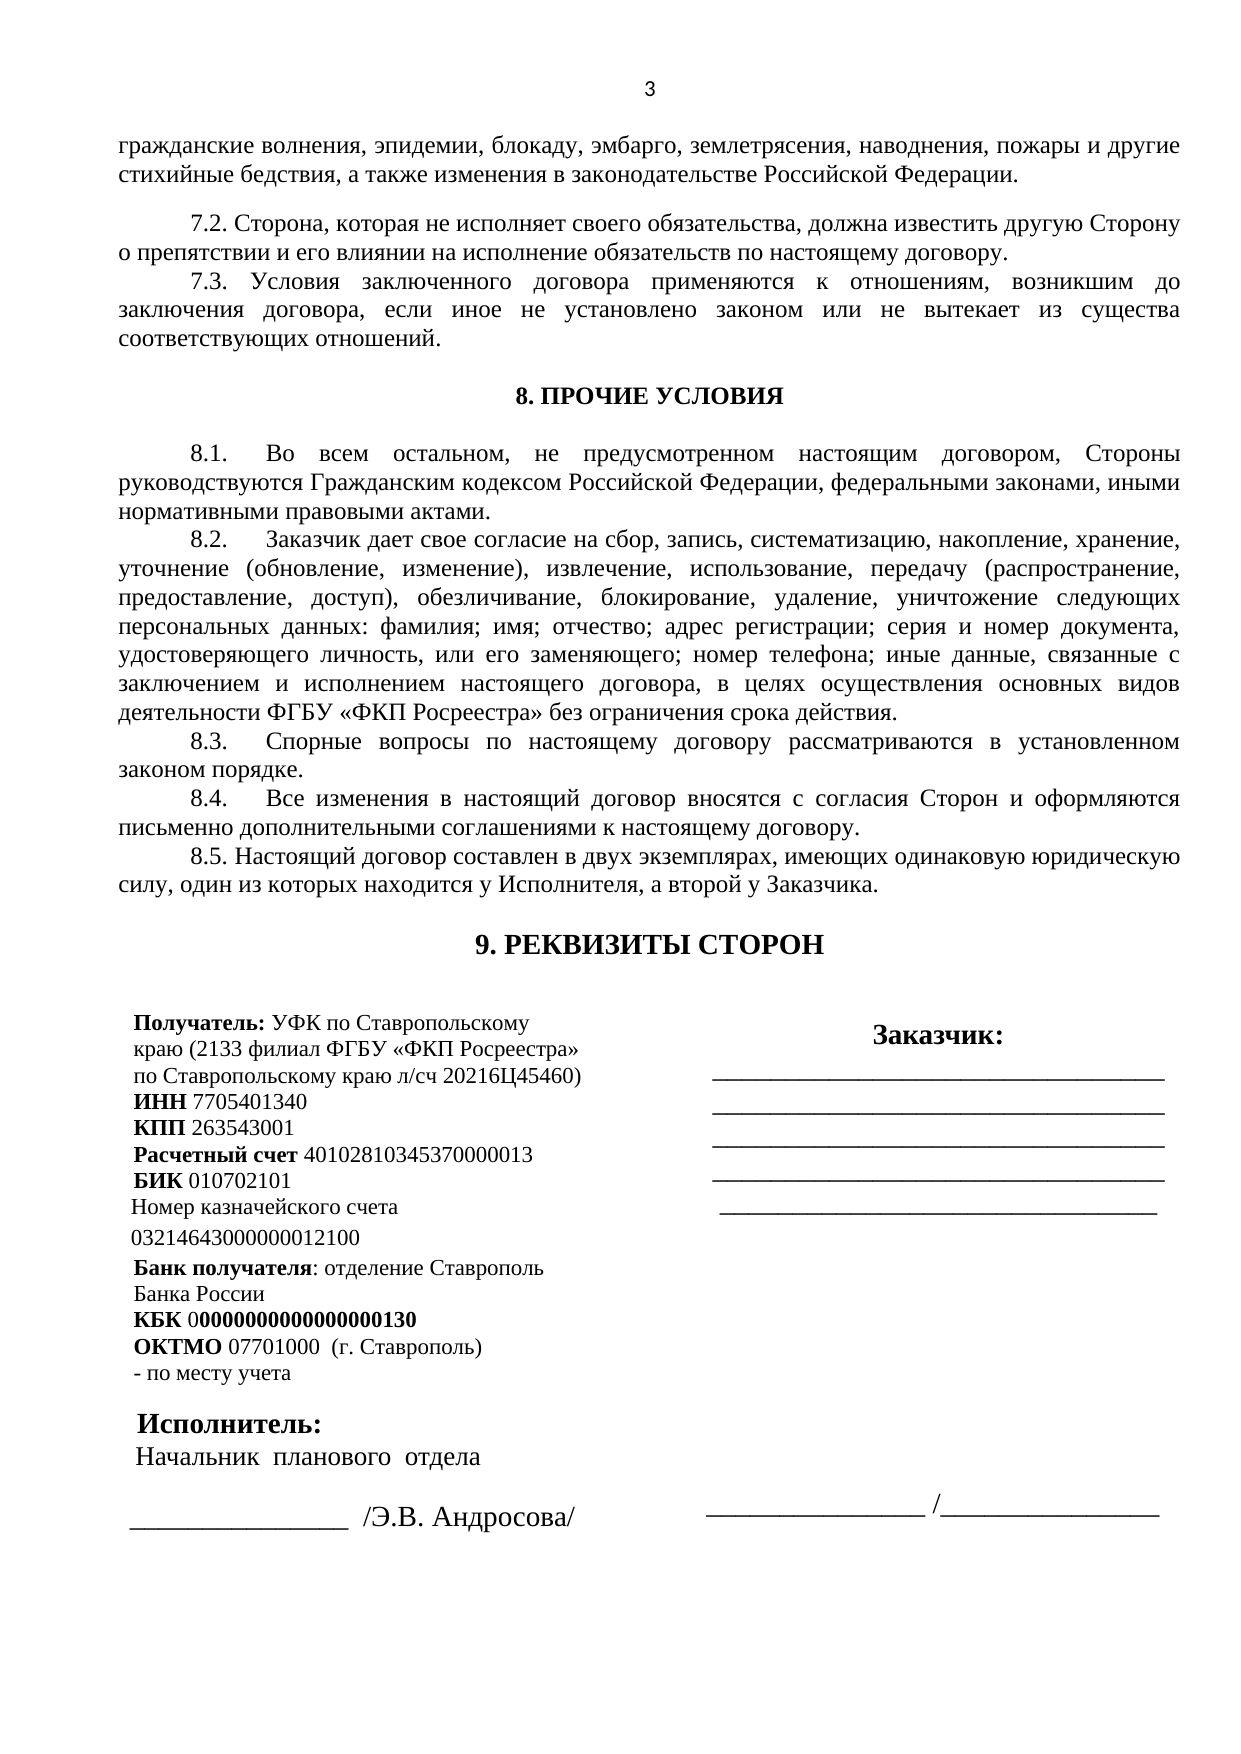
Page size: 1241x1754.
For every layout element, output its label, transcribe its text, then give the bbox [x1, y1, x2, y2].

list Спорные вопросы по настоящему договору рассматриваются в установленном законом порядке. [118, 726, 1181, 783]
text 9. РЕКВИЗИТЫ СТОРОН [118, 927, 1181, 961]
text 7.2. Сторона, которая не исполняет своего обязательства, должна известить другую Сторону о препятствии и его влиянии на исполнение обязательств по настоящему договору. [118, 208, 1181, 266]
list Заказчик дает свое согласие на сбор, запись, систематизацию, накопление, хранение, уточнение (обновление, изменение), извлечение, использование, передачу (распространение, предоставление, доступ), обезличивание, блокирование, удаление, уничтожение следующих персональных данных: фамилия; имя; отчество; адрес регистрации; серия и номер документа, удостоверяющего личность, или его заменяющего; номер телефона; иные данные, связанные с заключением и исполнением настоящего договора, в целях осуществления основных видов деятельности ФГБУ «ФКП Росреестра» без ограничения срока действия. [118, 524, 1181, 726]
list Во всем остальном, не предусмотренном настоящим договором, Стороны руководствуются Гражданским кодексом Российской Федерации, федеральными законами, иными нормативными правовыми актами. [118, 438, 1181, 524]
text 8. ПРОЧИЕ УСЛОВИЯ [118, 381, 1181, 409]
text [118, 130, 1181, 187]
list Все изменения в настоящий договор вносятся с согласия Сторон и оформляются письменно дополнительными соглашениями к настоящему договору. [118, 783, 1181, 841]
list Настоящий договор составлен в двух экземплярах, имеющих одинаковую юридическую силу, один из которых находится у Исполнителя, а второй у Заказчика. [118, 841, 1181, 898]
text 7.3. Условия заключенного договора применяются к отношениям, возникшим до заключения договора, если иное не установлено законом или не вытекает из существа соответствующих отношений. [118, 266, 1181, 352]
